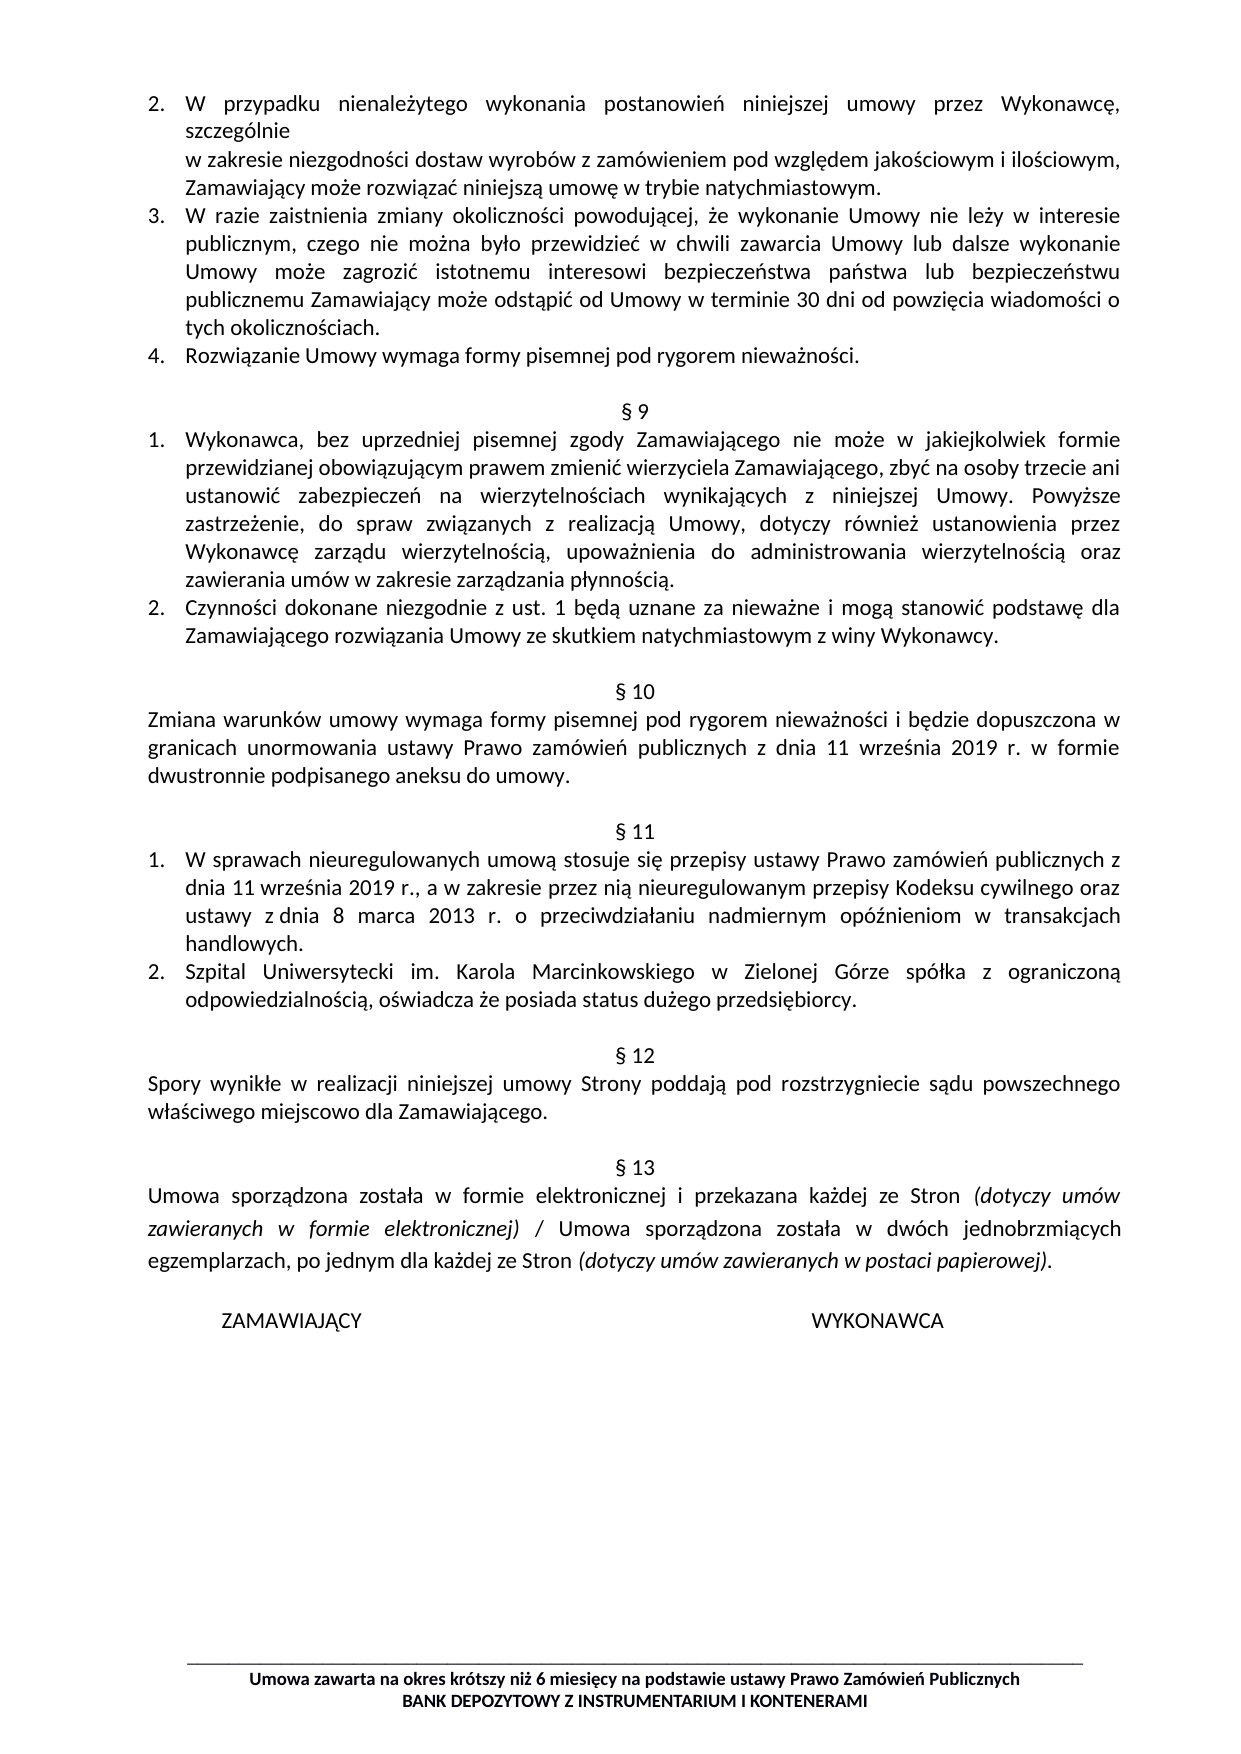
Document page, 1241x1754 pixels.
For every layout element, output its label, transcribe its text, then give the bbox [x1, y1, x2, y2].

list Szpital Uniwersytecki im. Karola Marcinkowskiego w Zielonej Górze spółka z ograniczoną odpowiedzialnością, oświadcza że posiada status dużego przedsiębiorcy. [148, 957, 1122, 1013]
list W razie zaistnienia zmiany okoliczności powodującej, że wykonanie Umowy nie leży w interesie publicznym, czego nie można było przewidzieć w chwili zawarcia Umowy lub dalsze wykonanie Umowy może zagrozić istotnemu interesowi bezpieczeństwa państwa lub bezpieczeństwu publicznemu Zamawiający może odstąpić od Umowy w terminie 30 dni od powzięcia wiadomości o tych okolicznościach. [148, 201, 1122, 341]
text § 12 [148, 1041, 1122, 1069]
text § 13 [148, 1153, 1122, 1181]
text § 9 [148, 397, 1122, 425]
text Umowa sporządzona została w formie elektronicznej i przekazana każdej ze Stron (dotyczy umów zawieranych w formie elektronicznej) / Umowa sporządzona została w dwóch jednobrzmiących egzemplarzach, po jednym dla każdej ze Stron (dotyczy umów zawieranych w postaci papierowej). [148, 1181, 1122, 1274]
list Rozwiązanie Umowy wymaga formy pisemnej pod rygorem nieważności. [148, 341, 1122, 369]
text Spory wynikłe w realizacji niniejszej umowy Strony poddają pod rozstrzygniecie sądu powszechnego właściwego miejscowo dla Zamawiającego. [148, 1069, 1122, 1125]
text Zmiana warunków umowy wymaga formy pisemnej pod rygorem nieważności i będzie dopuszczona w granicach unormowania ustawy Prawo zamówień publicznych z dnia 11 września 2019 r. w formie dwustronnie podpisanego aneksu do umowy. [148, 705, 1122, 789]
text § 11 [148, 817, 1122, 845]
text § 10 [148, 677, 1122, 705]
text ZAMAWIAJĄCY WYKONAWCA [148, 1306, 1122, 1334]
list Wykonawca, bez uprzedniej pisemnej zgody Zamawiającego nie może w jakiejkolwiek formie przewidzianej obowiązującym prawem zmienić wierzyciela Zamawiającego, zbyć na osoby trzecie ani ustanowić zabezpieczeń na wierzytelnościach wynikających z niniejszej Umowy. Powyższe zastrzeżenie, do spraw związanych z realizacją Umowy, dotyczy również ustanowienia przez Wykonawcę zarządu wierzytelnością, upoważnienia do administrowania wierzytelnością oraz zawierania umów w zakresie zarządzania płynnością. [148, 425, 1122, 593]
list Czynności dokonane niezgodnie z ust. 1 będą uznane za nieważne i mogą stanowić podstawę dla Zamawiającego rozwiązania Umowy ze skutkiem natychmiastowym z winy Wykonawcy. [148, 593, 1122, 649]
list W przypadku nienależytego wykonania postanowień niniejszej umowy przez Wykonawcę, szczególnie w zakresie niezgodności dostaw wyrobów z zamówieniem pod względem jakościowym i ilościowym, Zamawiający może rozwiązać niniejszą umowę w trybie natychmiastowym. [148, 89, 1122, 201]
list W sprawach nieuregulowanych umową stosuje się przepisy ustawy Prawo zamówień publicznych z dnia 11 września 2019 r., a w zakresie przez nią nieuregulowanym przepisy Kodeksu cywilnego oraz ustawy z dnia 8 marca 2013 r. o przeciwdziałaniu nadmiernym opóźnieniom w transakcjach handlowych. [148, 845, 1122, 957]
